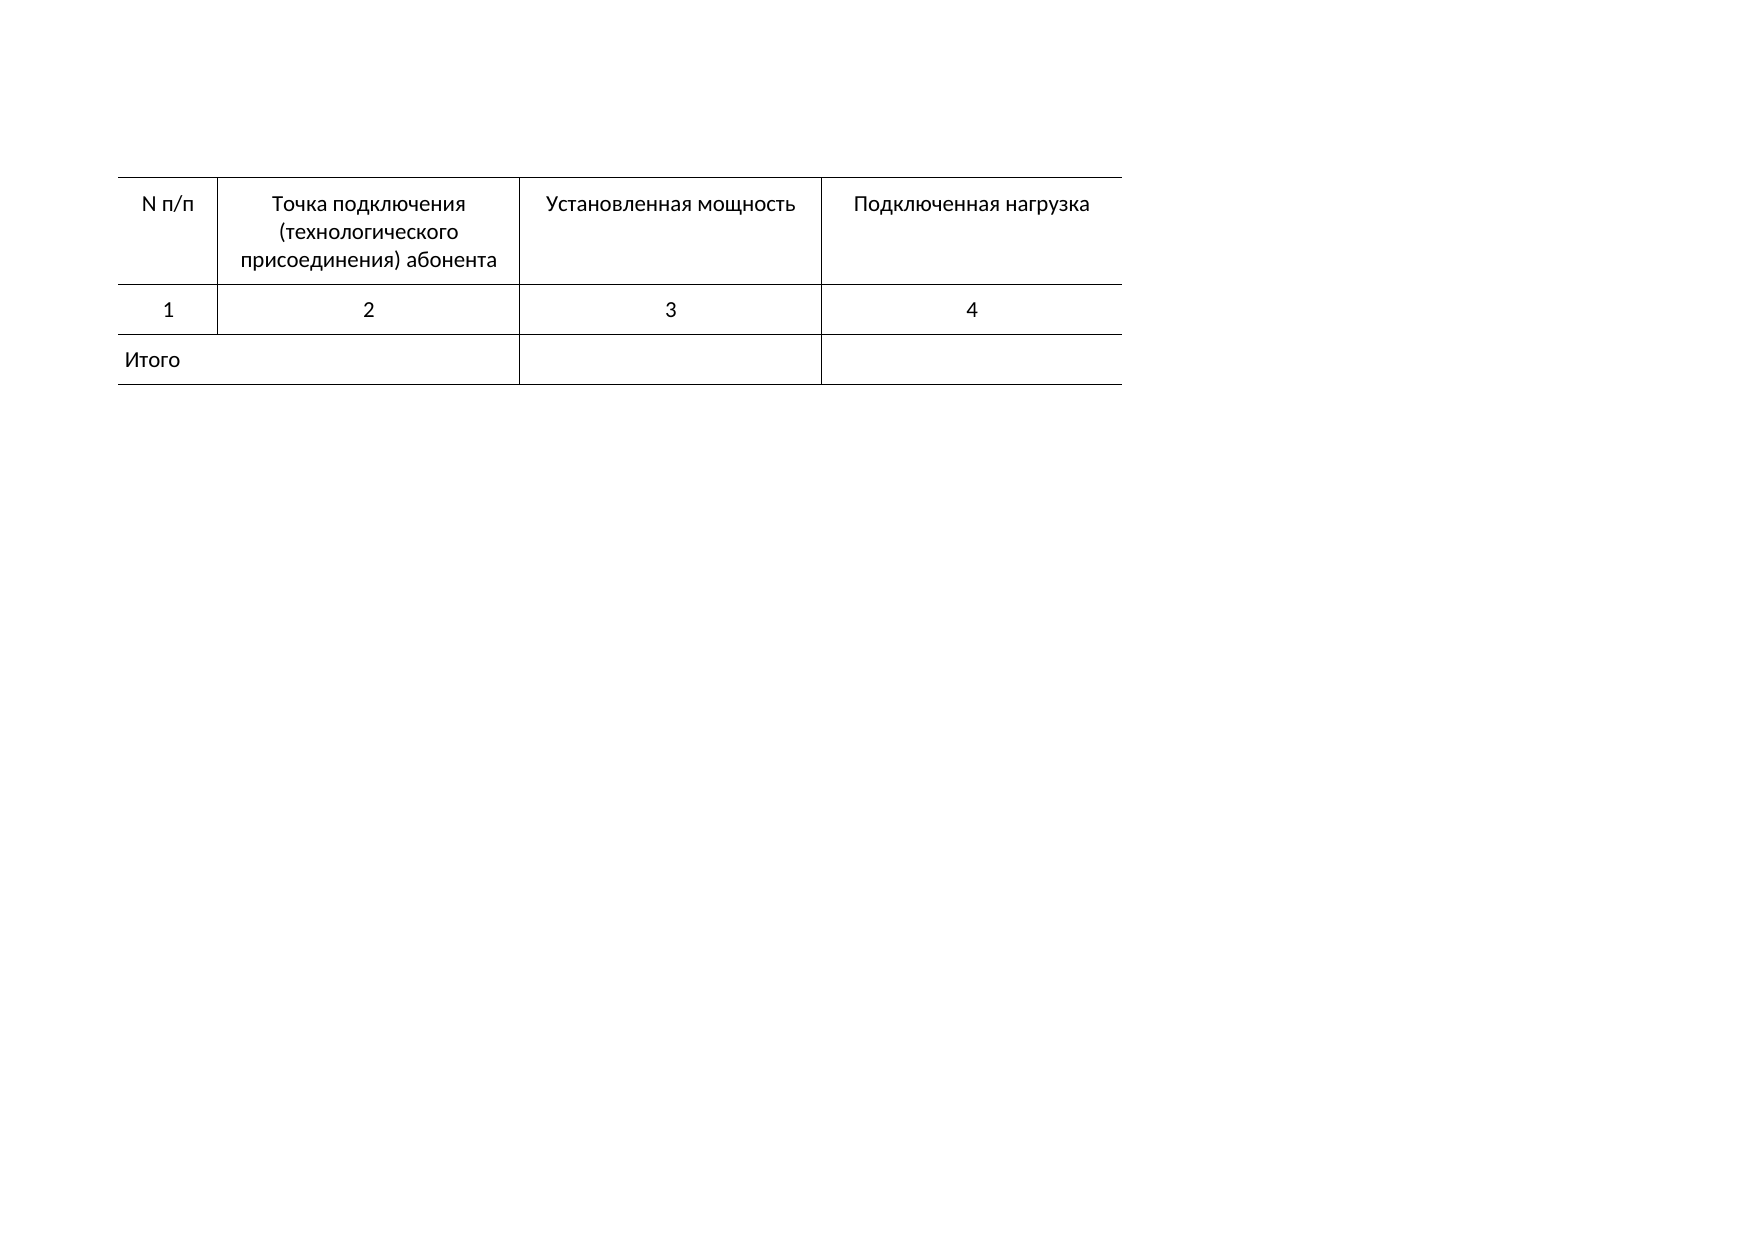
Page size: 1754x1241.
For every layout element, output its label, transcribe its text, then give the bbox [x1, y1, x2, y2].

table_cell 2 [218, 285, 519, 334]
table_header N п/п [118, 178, 217, 283]
table_cell [218, 335, 519, 384]
table_cell 4 [822, 285, 1122, 334]
table_cell Итого [118, 335, 218, 384]
table_header Точка подключения (технологического присоединения) абонента [218, 178, 519, 283]
table_cell [520, 335, 821, 384]
table_cell 1 [118, 285, 217, 334]
table_header Подключенная нагрузка [822, 178, 1122, 283]
table_cell 3 [520, 285, 821, 334]
table_header Установленная мощность [520, 178, 821, 283]
table_cell [822, 335, 1122, 384]
